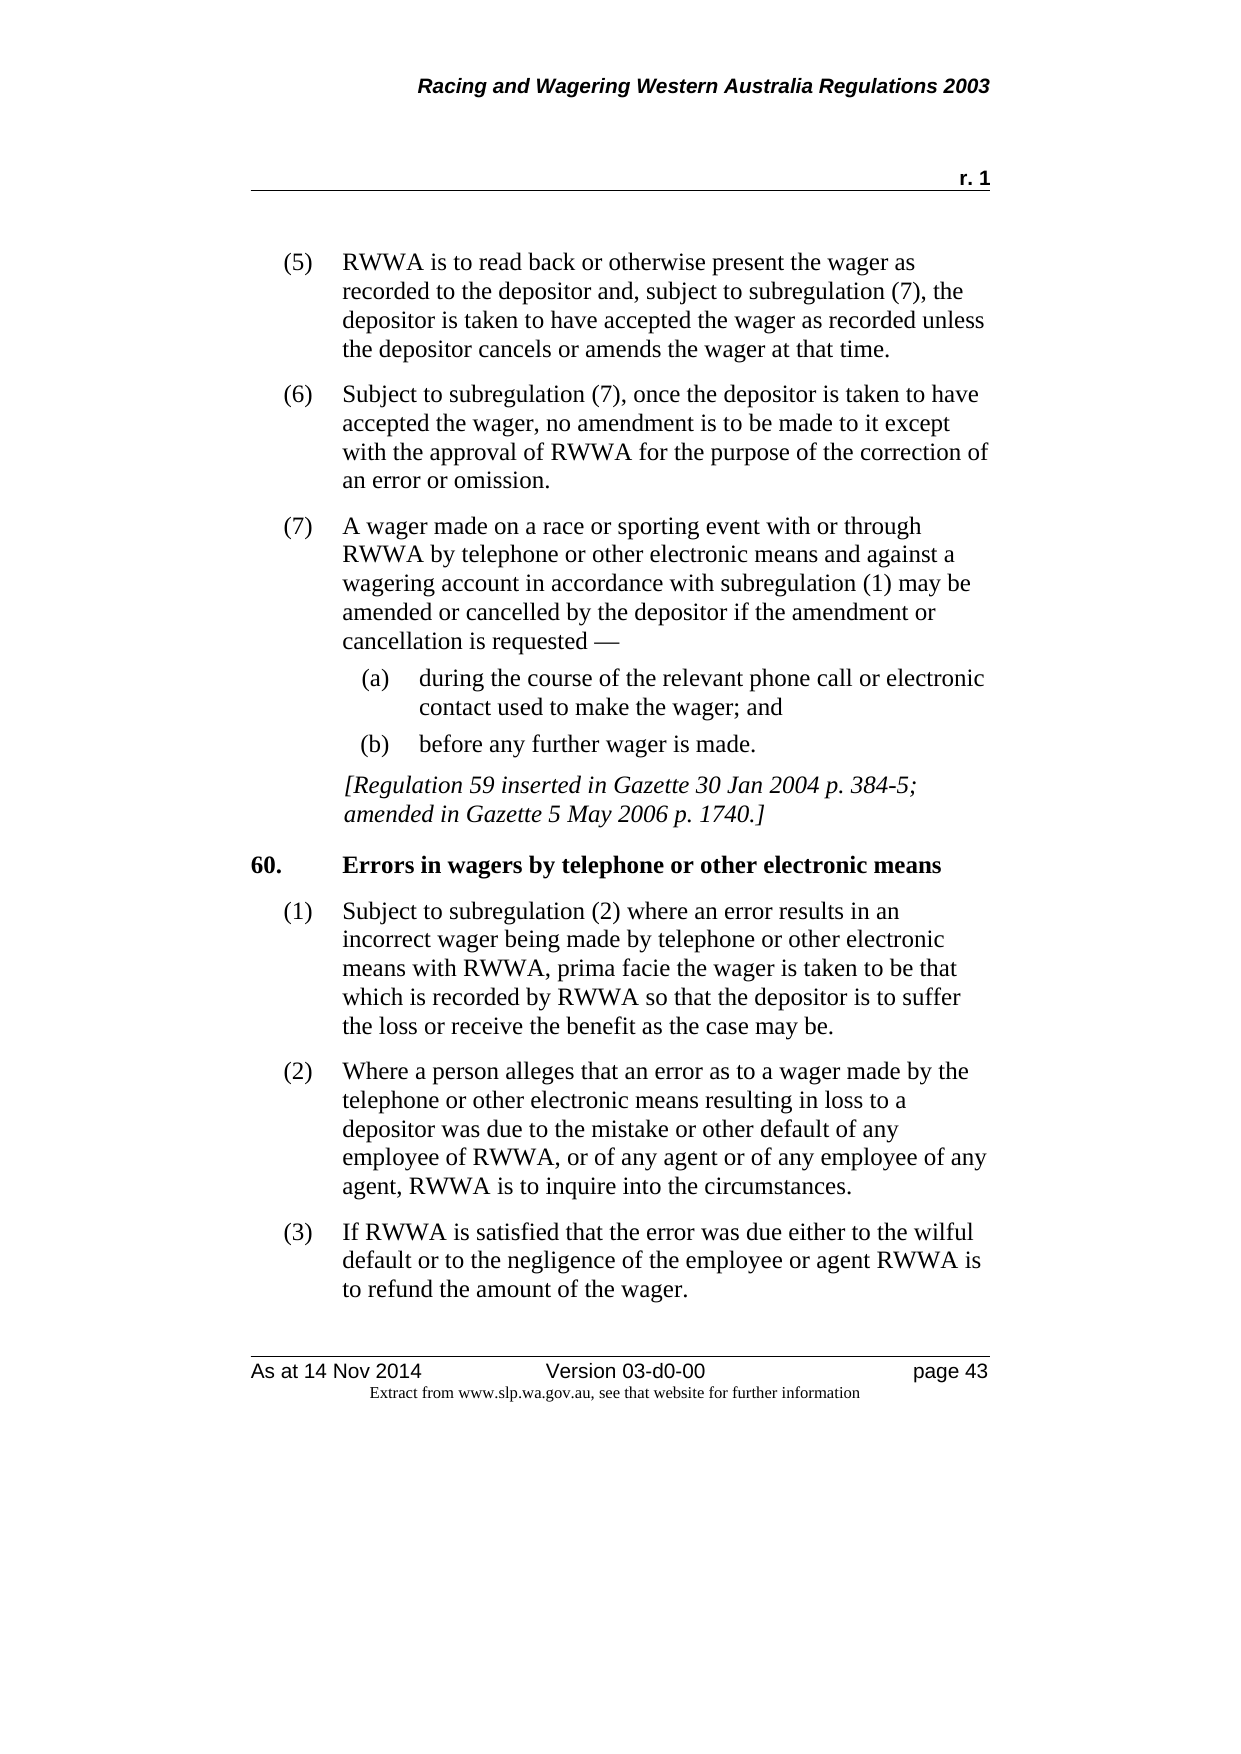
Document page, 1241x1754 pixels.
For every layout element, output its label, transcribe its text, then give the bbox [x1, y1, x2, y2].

text (a) during the course of the relevant phone call or electronic contact used to make the wager; and [251, 663, 990, 720]
text (5) RWWA is to read back or otherwise present the wager as recorded to the depositor and, subject to subregulation (7), the depositor is taken to have accepted the wager as recorded unless the depositor cancels or amends the wager at that time. [251, 247, 990, 362]
text (1) Subject to subregulation (2) where an error results in an incorrect wager being made by telephone or other electronic means with RWWA, prima facie the wager is taken to be that which is recorded by RWWA so that the depositor is to suffer the loss or receive the benefit as the case may be. [251, 896, 990, 1039]
text (7) A wager made on a race or sporting event with or through RWWA by telephone or other electronic means and against a wagering account in accordance with subregulation (1) may be amended or cancelled by the depositor if the amendment or cancellation is requested — [251, 511, 990, 654]
text (b) before any further wager is made. [251, 729, 990, 757]
text (6) Subject to subregulation (7), once the depositor is taken to have accepted the wager, no amendment is to be made to it except with the approval of RWWA for the purpose of the correction of an error or omission. [251, 379, 990, 494]
subtitle 60. Errors in wagers by telephone or other electronic means [251, 850, 990, 879]
text (3) If RWWA is satisfied that the error was due either to the wilful default or to the negligence of the employee or agent RWWA is to refund the amount of the wager. [251, 1217, 990, 1303]
text [Regulation 59 inserted in Gazette 30 Jan 2004 p. 384-5; amended in Gazette 5 May 2006 p. 1740.] [251, 770, 990, 827]
text (2) Where a person alleges that an error as to a wager made by the telephone or other electronic means resulting in loss to a depositor was due to the mistake or other default of any employee of RWWA, or of any agent or of any employee of any agent, RWWA is to inquire into the circumstances. [251, 1056, 990, 1200]
